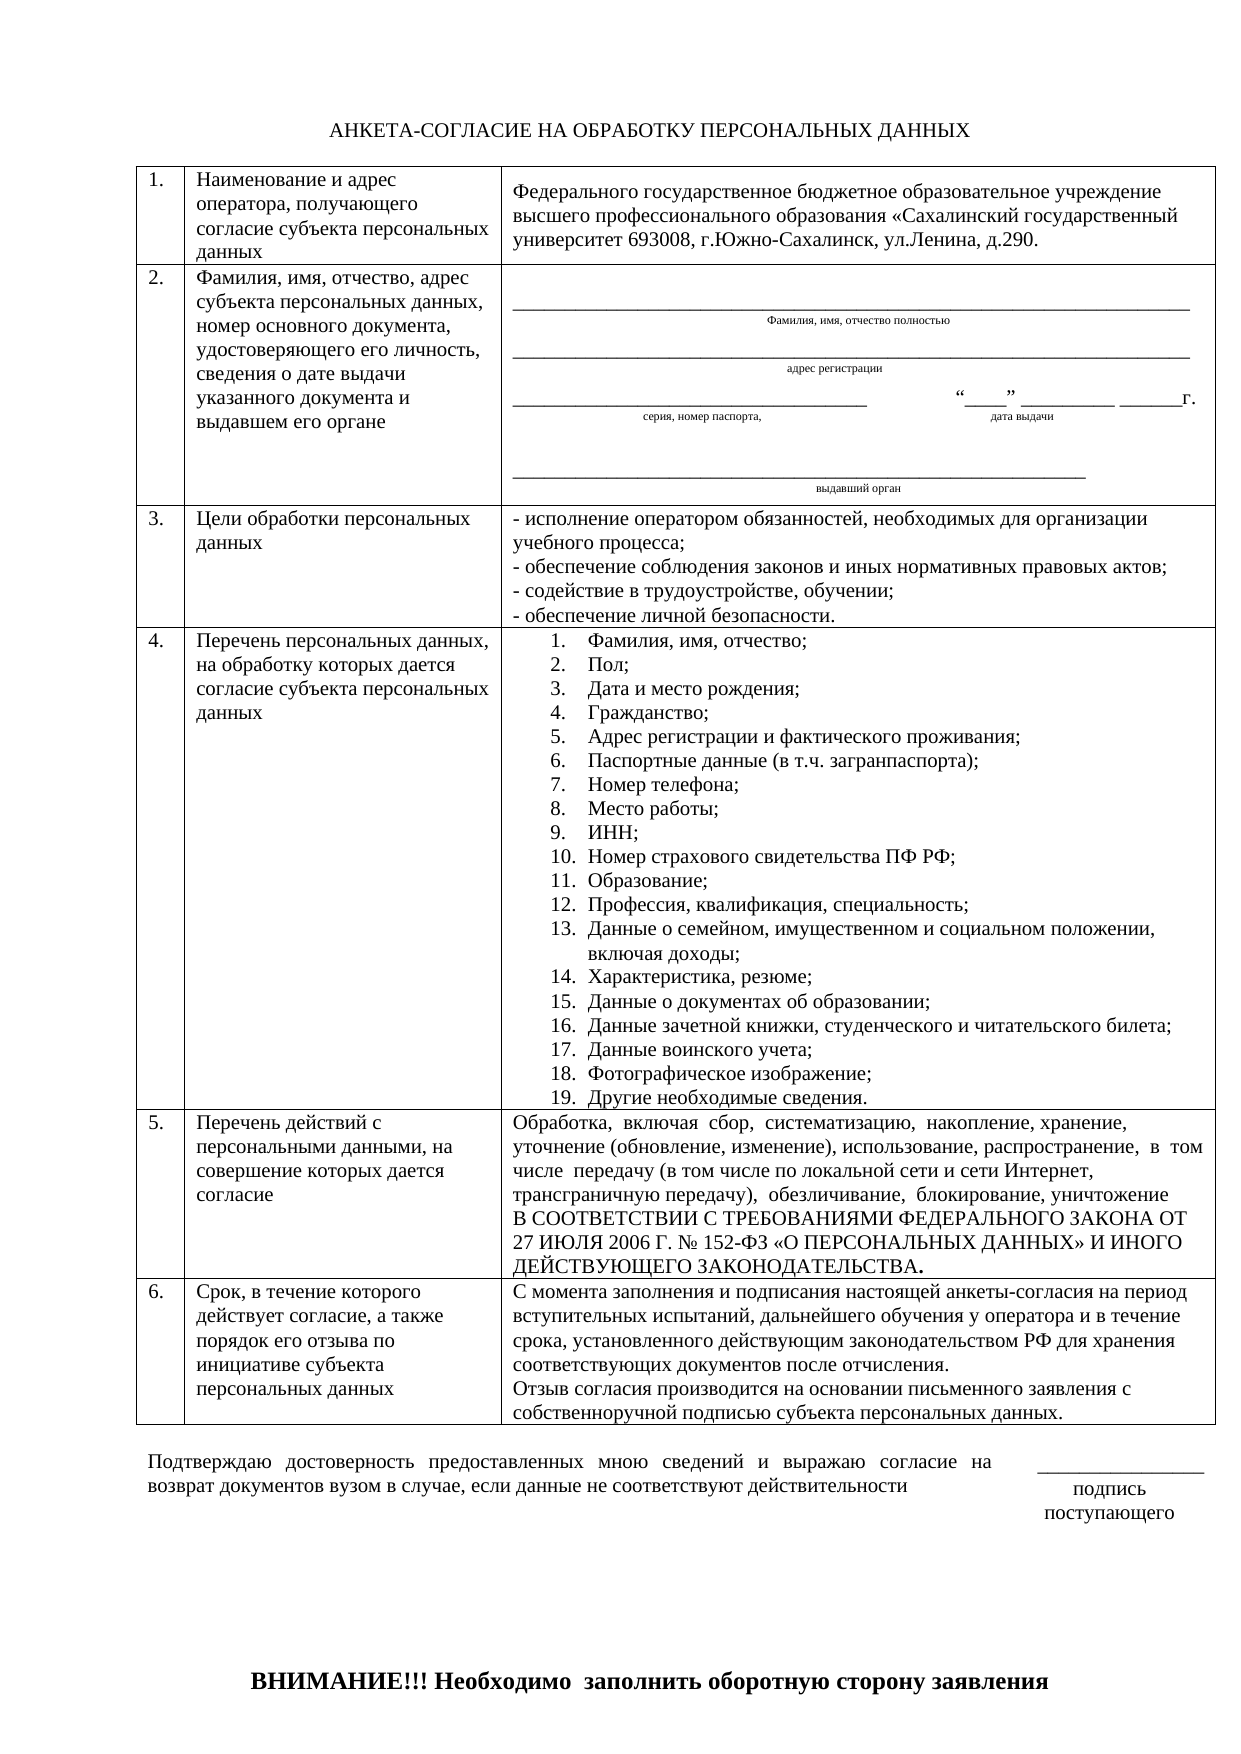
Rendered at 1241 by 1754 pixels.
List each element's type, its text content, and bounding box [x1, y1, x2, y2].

table_cell [137, 1279, 184, 1424]
table_cell Подтверждаю достоверность предоставленных мною сведений и выражаю согласие на возврат документов вузом в случае, если данные не соответствуют действительности [136, 1425, 1004, 1524]
table_cell Перечень действий с персональными данными, на совершение которых дается согласие [185, 1110, 501, 1278]
text АНКЕТА-СОГЛАСИЕ НА ОБРАБОТКУ ПЕРСОНАЛЬНЫХ ДАННЫХ [148, 118, 1152, 142]
table_header Федерального государственное бюджетное образовательное учреждение высшего профессионального образования «Сахалинский государственный университет 693008, г.Южно-Сахалинск, ул.Ленина, д.290. [502, 167, 1215, 263]
table_header Наименование и адрес оператора, получающего согласие субъекта персональных данных [185, 167, 501, 263]
table_cell _________________________________________________________________ Фамилия, имя, отчество полностью _________________________________________________________________ адрес регистрации __________________________________ “____” _________ ______г. серия, номер паспорта, дата выдачи _______________________________________________________ выдавший орган [502, 265, 1215, 505]
table_cell ________________ подпись поступающего [1004, 1425, 1215, 1524]
table_cell - исполнение оператором обязанностей, необходимых для организации учебного процесса; - обеспечение соблюдения законов и иных нормативных правовых актов; - содействие в трудоустройстве, обучении; - обеспечение личной безопасности. [502, 506, 1215, 627]
table_cell [137, 628, 184, 1109]
table_cell [137, 1110, 184, 1278]
table_cell [137, 506, 184, 627]
table_header [137, 167, 184, 263]
table_cell Фамилия, имя, отчество; Пол; Дата и место рождения; Гражданство; Адрес регистрации и фактического проживания; Паспортные данные (в т.ч. загранпаспорта); Номер телефона; Место работы; ИНН; Номер страхового свидетельства ПФ РФ; Образование; Профессия, квалификация, специальность; Данные о семейном, имущественном и социальном положении, включая доходы; Характеристика, резюме; Данные о документах об образовании; Данные зачетной книжки, студенческого и читательского билета; Данные воинского учета; Фотографическое изображение; Другие необходимые сведения. [502, 628, 1215, 1109]
table_cell Цели обработки персональных данных [185, 506, 501, 627]
table_cell Срок, в течение которого действует согласие, а также порядок его отзыва по инициативе субъекта персональных данных [185, 1279, 501, 1424]
table_cell [137, 265, 184, 505]
table_cell Перечень персональных данных, на обработку которых дается согласие субъекта персональных данных [185, 628, 501, 1109]
table_cell С момента заполнения и подписания настоящей анкеты-согласия на период вступительных испытаний, дальнейшего обучения у оператора и в течение срока, установленного действующим законодательством РФ для хранения соответствующих документов после отчисления. Отзыв согласия производится на основании письменного заявления с собственноручной подписью субъекта персональных данных. [502, 1279, 1215, 1424]
table_cell Фамилия, имя, отчество, адрес субъекта персональных данных, номер основного документа, удостоверяющего его личность, сведения о дате выдачи указанного документа и выдавшем его органе [185, 265, 501, 505]
table_cell Обработка, включая сбор, систематизацию, накопление, хранение, уточнение (обновление, изменение), использование, распространение, в том числе передачу (в том числе по локальной сети и сети Интернет, трансграничную передачу), обезличивание, блокирование, уничтожение в соответствии с требованиями Федерального закона от 27 июля 2006 г. № 152-ФЗ «О персональных данных» и иного действующего законодательства. [502, 1110, 1215, 1278]
